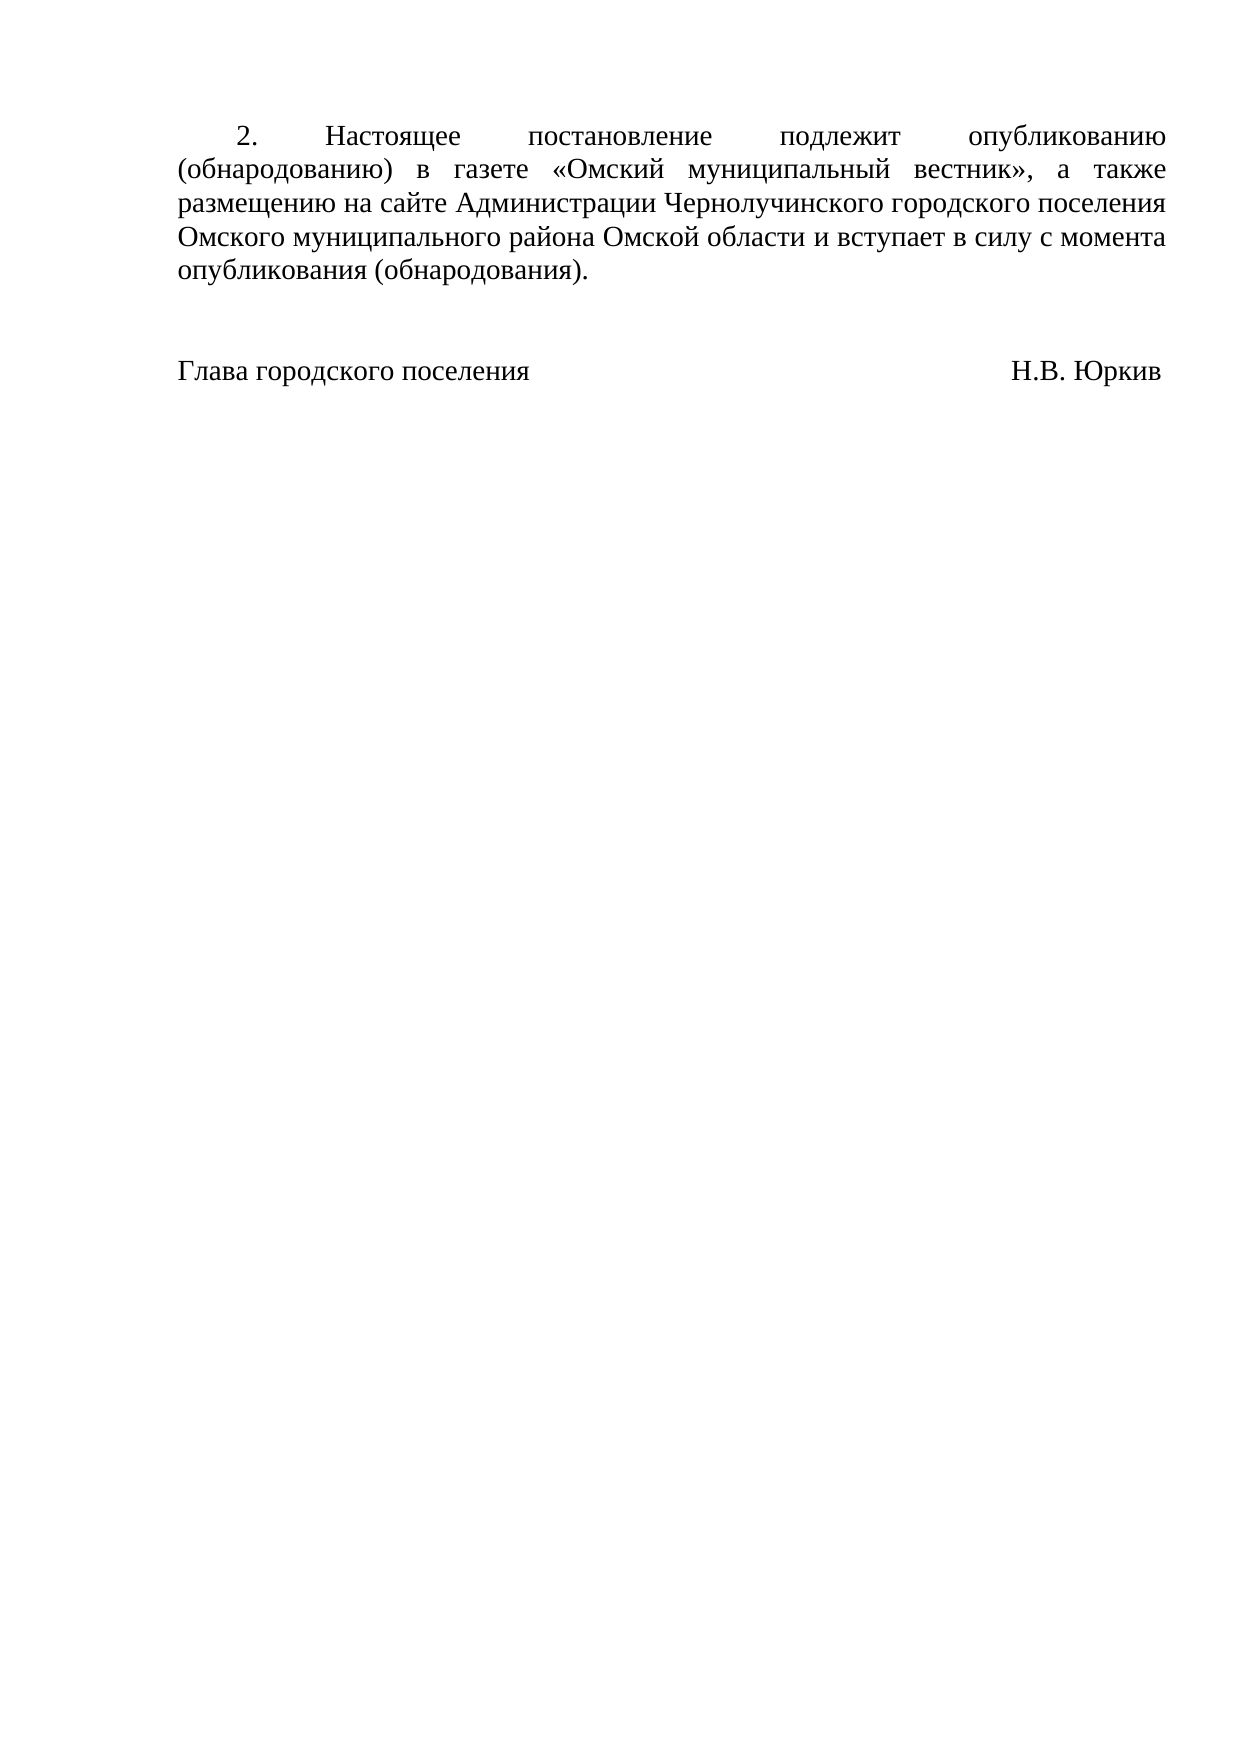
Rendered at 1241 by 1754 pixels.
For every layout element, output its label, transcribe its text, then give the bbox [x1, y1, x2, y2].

list Настоящее постановление подлежит опубликованию (обнародованию) в газете «Омский муниципальный вестник», а также размещению на сайте Администрации Чернолучинского городского поселения Омского муниципального района Омской области и вступает в силу с момента опубликования (обнародования). [177, 118, 1167, 286]
text Глава городского поселения Н.В. Юркив [177, 353, 1167, 386]
